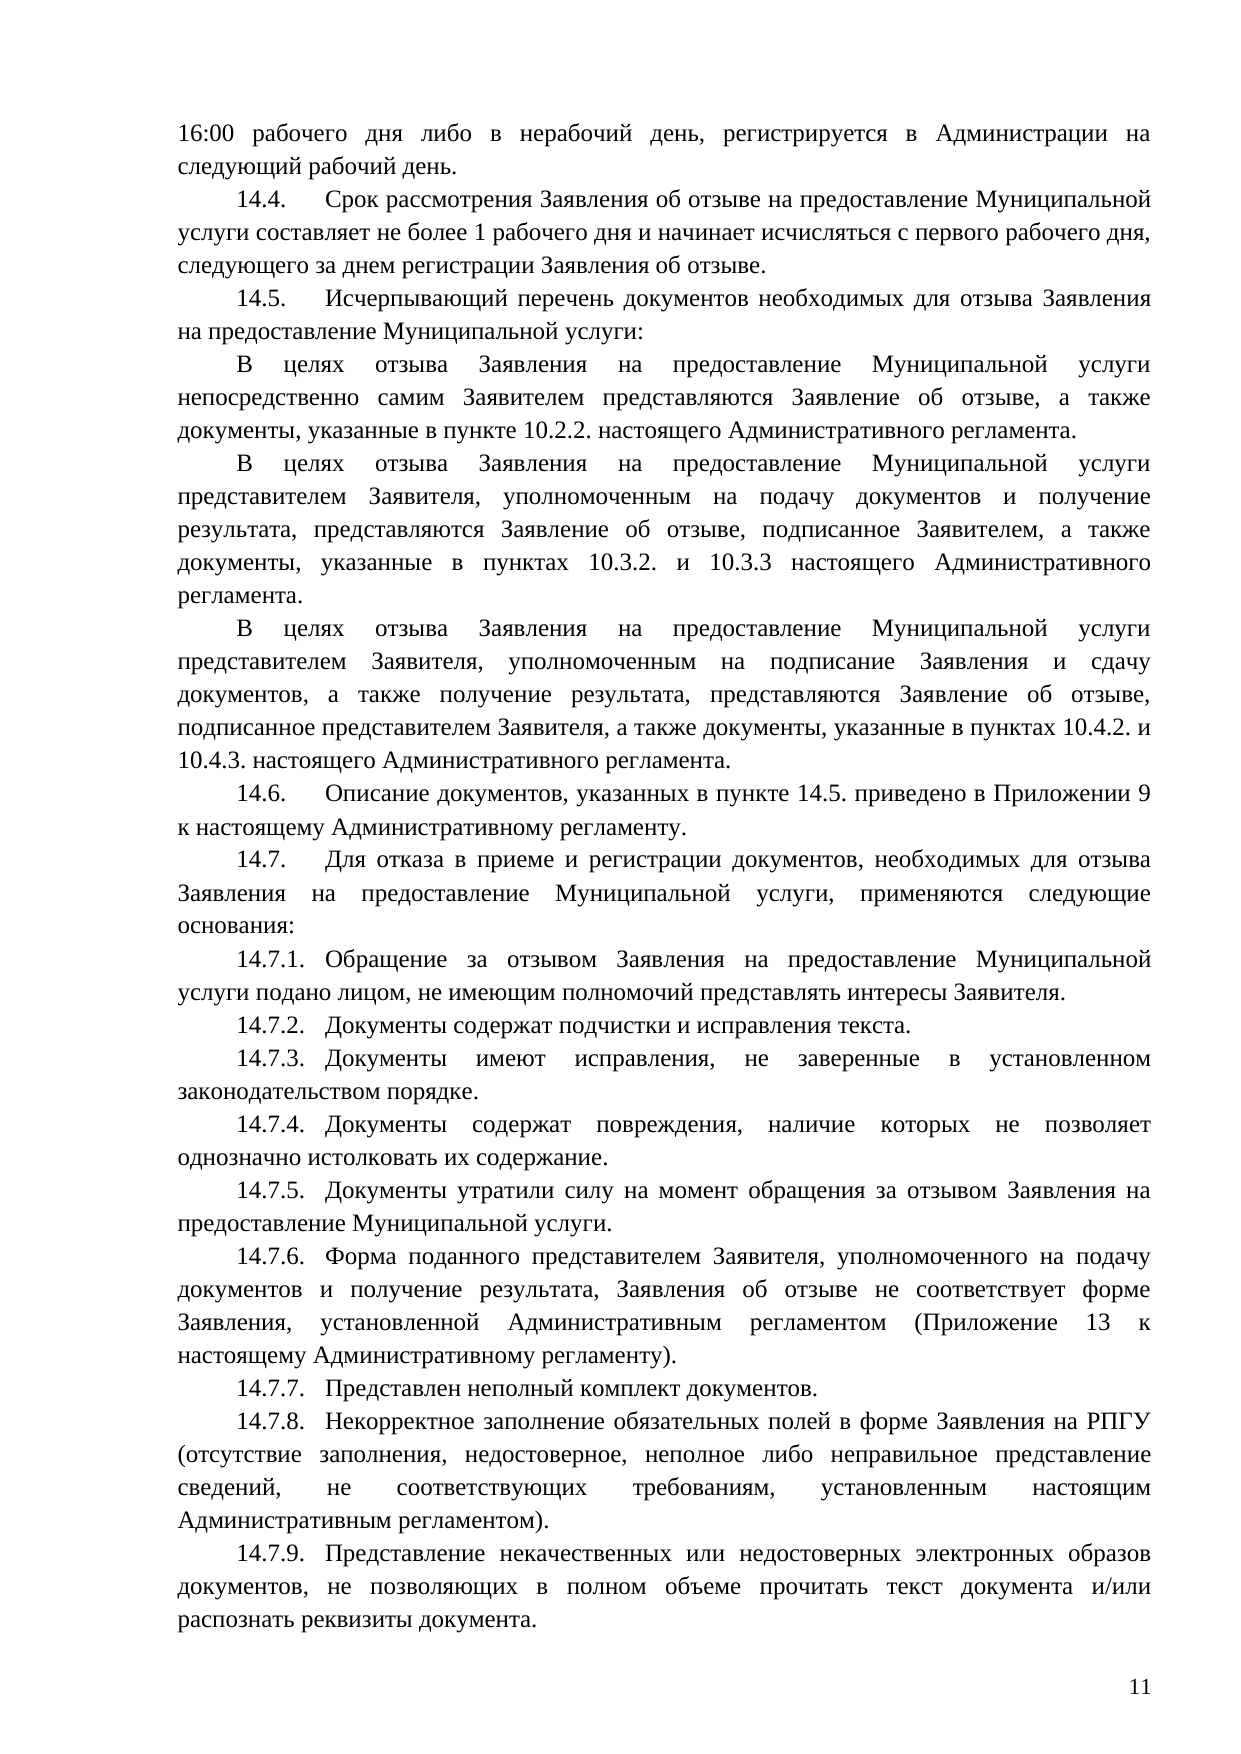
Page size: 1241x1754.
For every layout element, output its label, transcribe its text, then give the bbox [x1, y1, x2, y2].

text Представление некачественных или недостоверных электронных образов документов, не позволяющих в полном объеме прочитать текст документа и/или распознать реквизиты документа. [177, 1538, 1152, 1633]
text Некорректное заполнение обязательных полей в форме Заявления на РПГУ (отсутствие заполнения, недостоверное, неполное либо неправильное представление сведений, не соответствующих требованиям, установленным настоящим Административным регламентом). [177, 1406, 1152, 1534]
text Исчерпывающий перечень документов необходимых для отзыва Заявления на предоставление Муниципальной услуги: [177, 283, 1152, 345]
text Документы содержат повреждения, наличие которых не позволяет однозначно истолковать их содержание. [177, 1109, 1152, 1171]
text Для отказа в приеме и регистрации документов, необходимых для отзыва Заявления на предоставление Муниципальной услуги, применяются следующие основания: [177, 844, 1152, 939]
text Форма поданного представителем Заявителя, уполномоченного на подачу документов и получение результата, Заявления об отзыве не соответствует форме Заявления, установленной Административным регламентом (Приложение 13 к настоящему Административному регламенту). [177, 1241, 1152, 1369]
list В целях отзыва Заявления на предоставление Муниципальной услуги представителем Заявителя, уполномоченным на подписание Заявления и сдачу документов, а также получение результата, представляются Заявление об отзыве, подписанное представителем Заявителя, а также документы, указанные в пунктах 10.4.2. и 10.4.3. настоящего Административного регламента. [177, 613, 1152, 774]
text Описание документов, указанных в пункте 14.5. приведено в Приложении 9 к настоящему Административному регламенту. [177, 778, 1152, 840]
text Документы утратили силу на момент обращения за отзывом Заявления на предоставление Муниципальной услуги. [177, 1175, 1152, 1237]
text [177, 118, 1152, 180]
text Обращение за отзывом Заявления на предоставление Муниципальной услуги подано лицом, не имеющим полномочий представлять интересы Заявителя. [177, 944, 1152, 1005]
list В целях отзыва Заявления на предоставление Муниципальной услуги непосредственно самим Заявителем представляются Заявление об отзыве, а также документы, указанные в пункте 10.2.2. настоящего Административного регламента. [177, 349, 1152, 444]
list В целях отзыва Заявления на предоставление Муниципальной услуги представителем Заявителя, уполномоченным на подачу документов и получение результата, представляются Заявление об отзыве, подписанное Заявителем, а также документы, указанные в пунктах 10.3.2. и 10.3.3 настоящего Административного регламента. [177, 448, 1152, 609]
text Срок рассмотрения Заявления об отзыве на предоставление Муниципальной услуги составляет не более 1 рабочего дня и начинает исчисляться с первого рабочего дня, следующего за днем регистрации Заявления об отзыве. [177, 184, 1152, 279]
text Документы содержат подчистки и исправления текста. [177, 1010, 1152, 1038]
text Представлен неполный комплект документов. [177, 1373, 1152, 1402]
text Документы имеют исправления, не заверенные в установленном законодательством порядке. [177, 1043, 1152, 1104]
